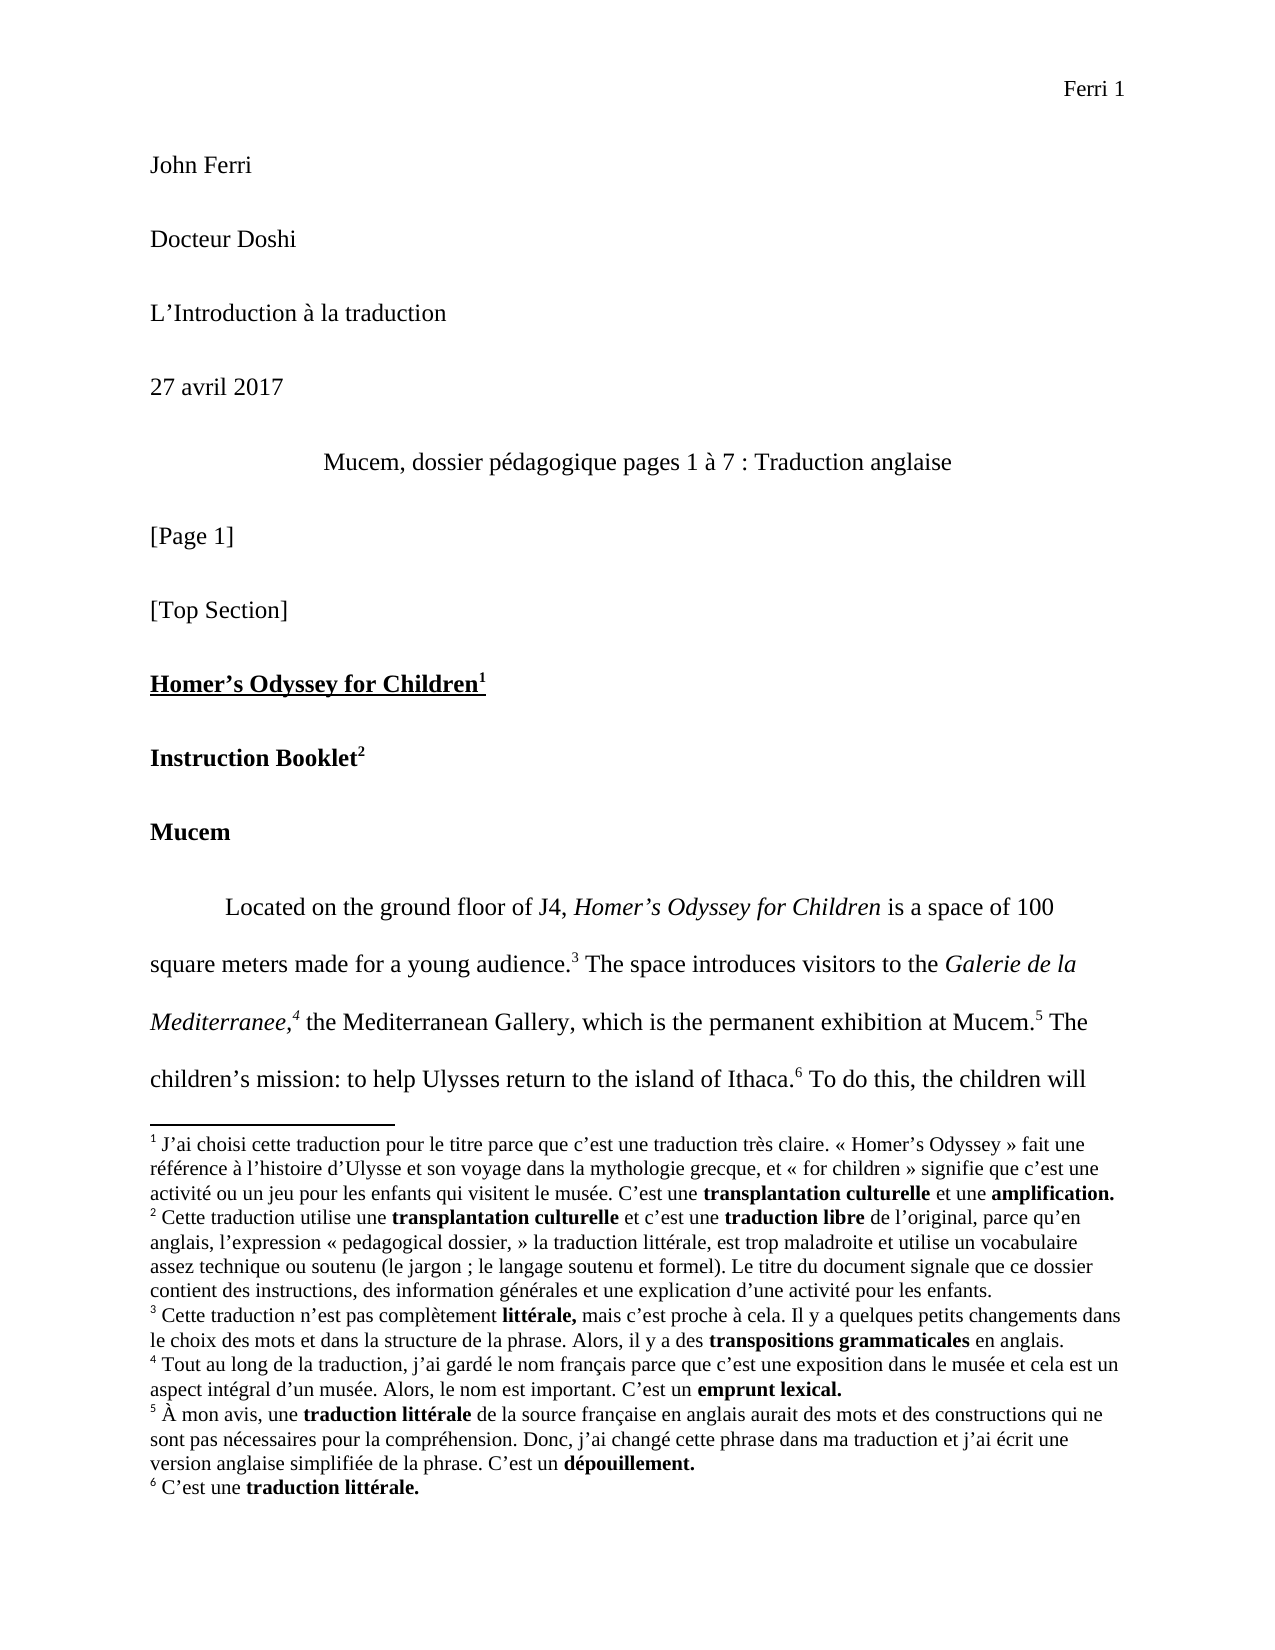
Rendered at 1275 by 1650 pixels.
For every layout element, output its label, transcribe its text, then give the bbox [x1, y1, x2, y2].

text Homer’s Odyssey for Children [150, 669, 1125, 698]
text Docteur Doshi [150, 224, 1125, 253]
text L’Introduction à la traduction [150, 298, 1125, 327]
text Mucem, dossier pédagogique pages 1 à 7 : Traduction anglaise [150, 447, 1125, 475]
text Mucem [150, 817, 1125, 846]
text John Ferri [150, 150, 1125, 179]
text 27 avril 2017 [150, 372, 1125, 401]
text [Page 1] [150, 521, 1125, 549]
text Instruction Booklet [150, 743, 1125, 772]
text [Top Section] [150, 595, 1125, 624]
text Located on the ground floor of J4, Homer’s Odyssey for Children is a space of 100 square meters made for a young audience. The space introduces visitors to the Galerie de la Mediterranee, the Mediterranean Gallery, which is the permanent exhibition at Mucem. The children’s mission: to help Ulysses return to the island of Ithaca. To do this, the children will gather clues in Homer’s Odyssey for Children through a series of interactive exercises, and then they will enter the exhibition. [150, 892, 1125, 1093]
